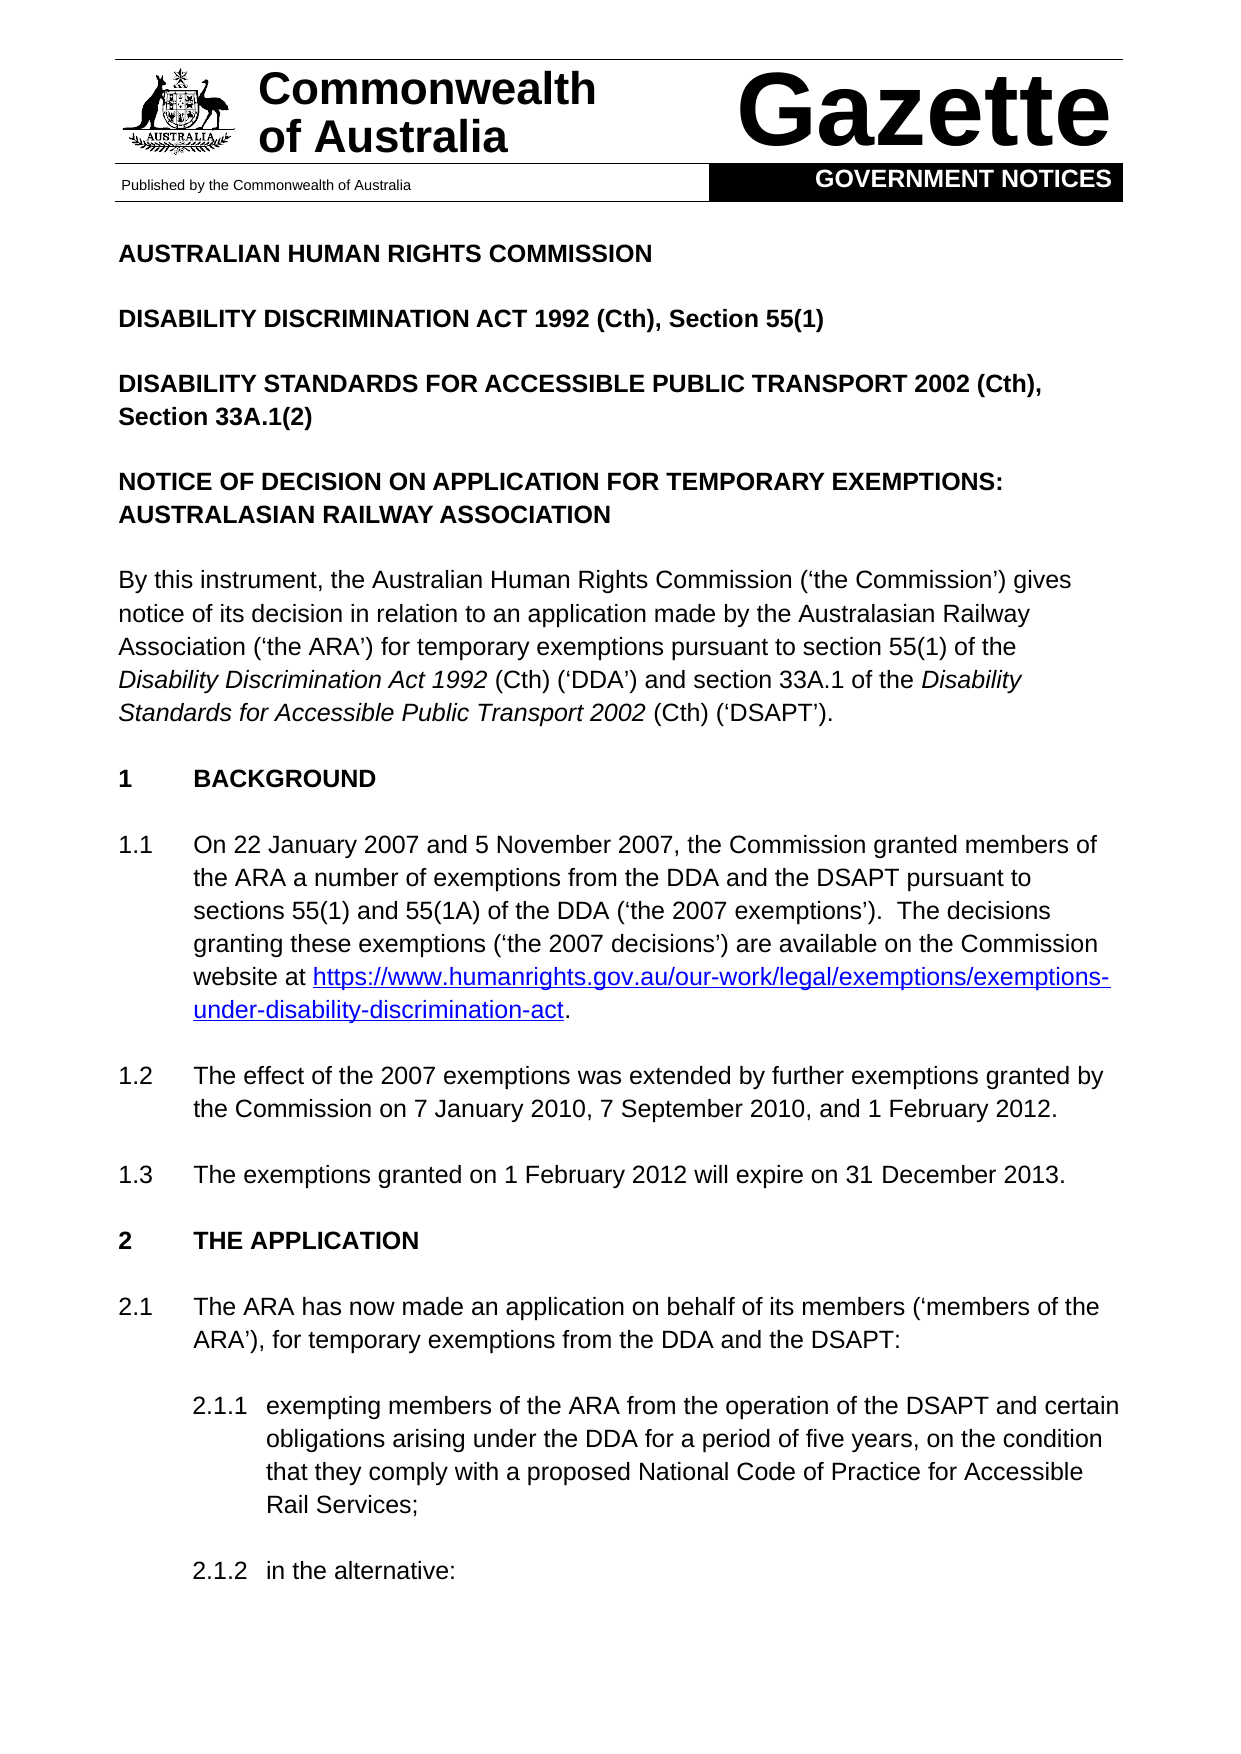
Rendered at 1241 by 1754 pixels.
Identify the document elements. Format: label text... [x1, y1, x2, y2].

list THE APPLICATION [118, 1226, 1122, 1255]
list On 22 January 2007 and 5 November 2007, the Commission granted members of the ARA a number of exemptions from the DDA and the DSAPT pursuant to sections 55(1) and 55(1A) of the DDA (‘the 2007 exemptions’). The decisions granting these exemptions (‘the 2007 decisions’) are available on the Commission website at https://www.humanrights.gov.au/our-work/legal/exemptions/exemptions-under-disability-discrimination-act. [118, 830, 1122, 1023]
text AUSTRALIAN HUMAN RIGHTS COMMISSION [118, 239, 1122, 300]
list in the alternative: [192, 1556, 1122, 1585]
list BACKGROUND [118, 764, 1122, 792]
text DISABILITY STANDARDS FOR ACCESSIBLE PUBLIC TRANSPORT 2002 (Cth), Section 33A.1(2) [118, 369, 1122, 463]
text NOTICE OF DECISION ON APPLICATION FOR TEMPORARY EXEMPTIONS: AUSTRALASIAN RAILWAY ASSOCIATION [118, 467, 1122, 561]
text DISABILITY DISCRIMINATION ACT 1992 (Cth), Section 55(1) [118, 304, 1122, 365]
subtitle By this instrument, the Australian Human Rights Commission (‘the Commission’) gives notice of its decision in relation to an application made by the Australasian Railway Association (‘the ARA’) for temporary exemptions pursuant to section 55(1) of the Disability Discrimination Act 1992 (Cth) (‘DDA’) and section 33A.1 of the Disability Standards for Accessible Public Transport 2002 (Cth) (‘DSAPT’). [118, 566, 1122, 726]
list exempting members of the ARA from the operation of the DSAPT and certain obligations arising under the DDA for a period of five years, on the condition that they comply with a proposed National Code of Practice for Accessible Rail Services; [192, 1391, 1122, 1519]
list The effect of the 2007 exemptions was extended by further exemptions granted by the Commission on 7 January 2010, 7 September 2010, and 1 February 2012. [118, 1061, 1122, 1123]
list The exemptions granted on 1 February 2012 will expire on 31 December 2013. [118, 1160, 1122, 1189]
list The ARA has now made an application on behalf of its members (‘members of the ARA’), for temporary exemptions from the DDA and the DSAPT: [118, 1292, 1122, 1354]
